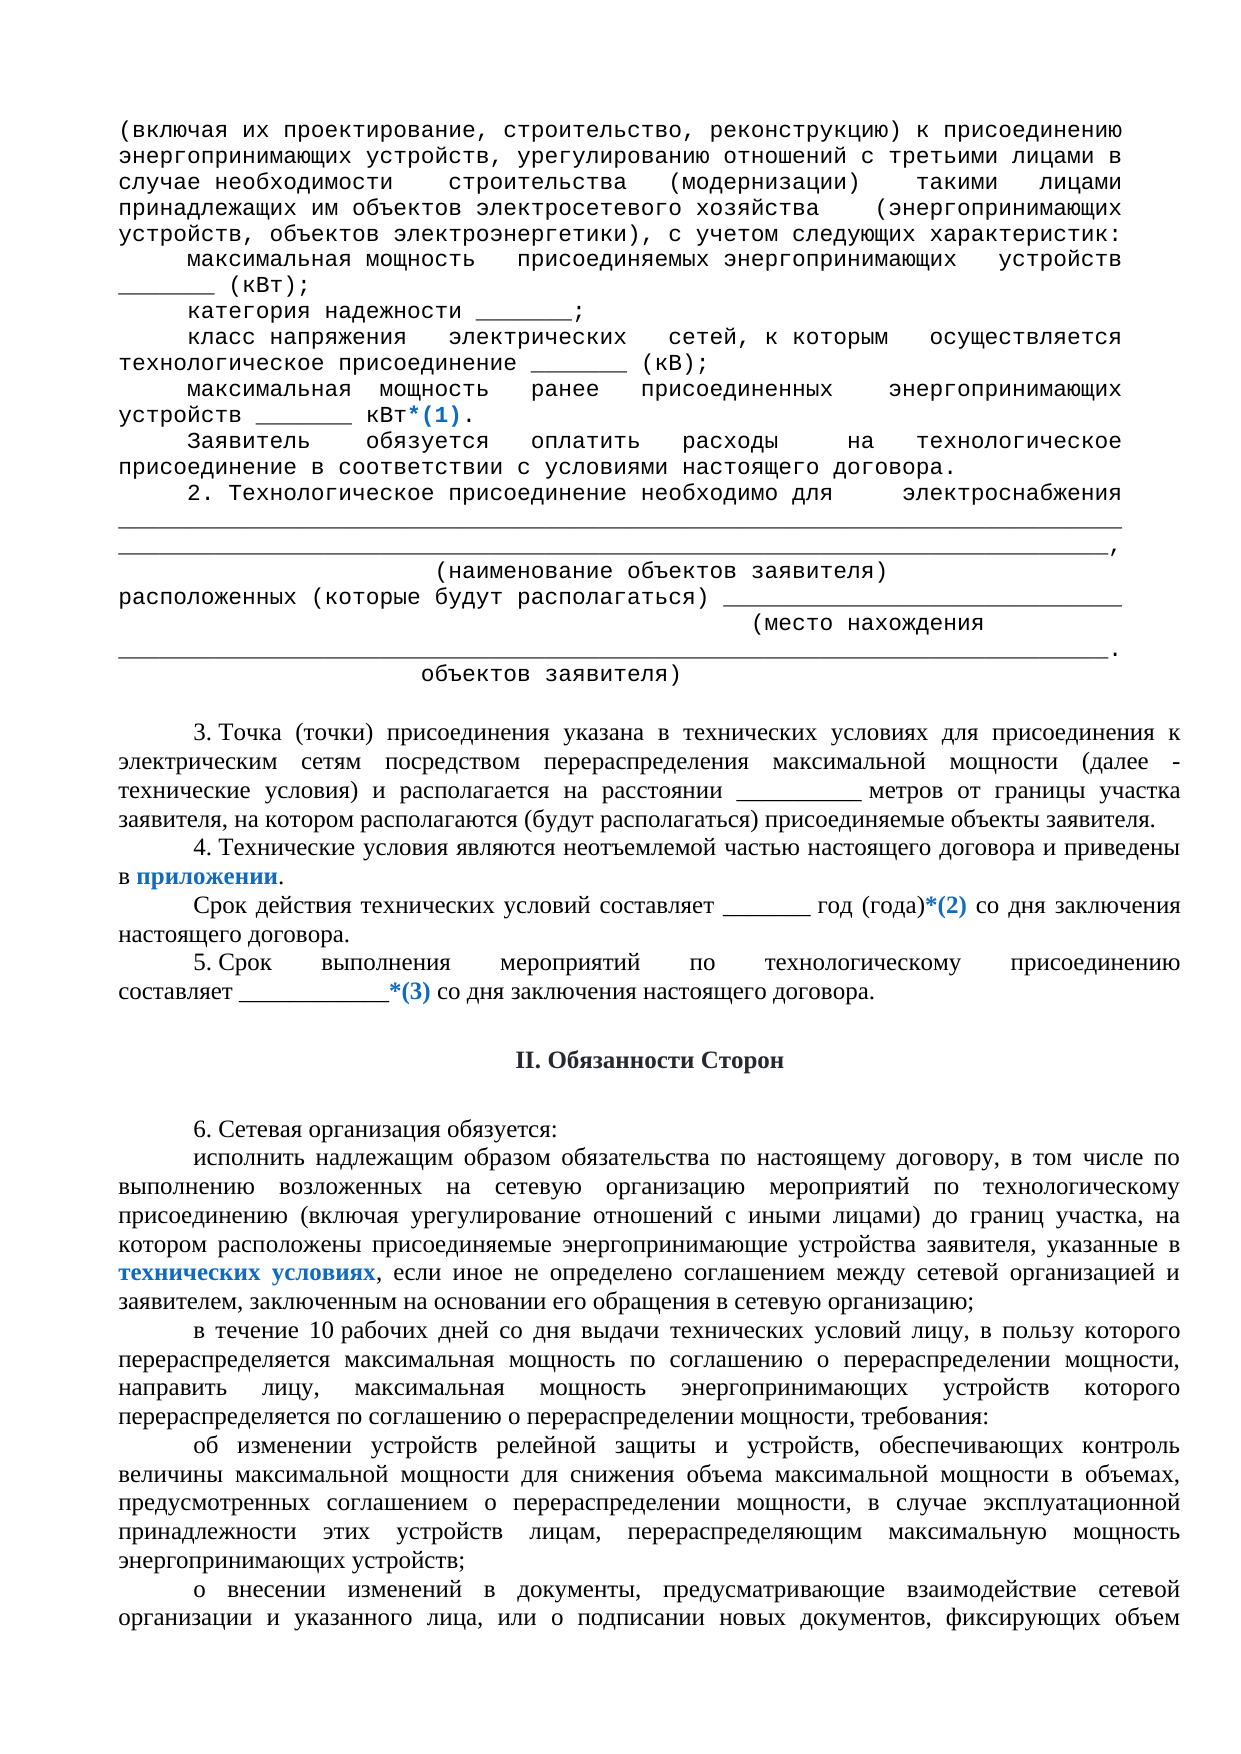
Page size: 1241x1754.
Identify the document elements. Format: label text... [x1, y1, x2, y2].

text расположенных (которые будут располагаться) _____________________________ [118, 585, 1181, 611]
text исполнить надлежащим образом обязательства по настоящему договору, в том числе по выполнению возложенных на сетевую организацию мероприятий по технологическому присоединению (включая урегулирование отношений с иными лицами) до границ участка, на котором расположены присоединяемые энергопринимающие устройства заявителя, указанные в технических условиях, если иное не определено соглашением между сетевой организацией и заявителем, заключенным на основании его обращения в сетевую организацию; [118, 1142, 1181, 1315]
text технологическое присоединение _______ (кВ); [118, 352, 1181, 377]
text _______ (кВт); [118, 274, 1181, 300]
text ________________________________________________________________________, [118, 533, 1181, 559]
text объектов заявителя) [118, 663, 1181, 689]
text Заявитель обязуется оплатить расходы на технологическое [118, 429, 1181, 455]
text в течение 10 рабочих дней со дня выдачи технических условий лицу, в пользу которого перераспределяется максимальная мощность по соглашению о перераспределении мощности, направить лицу, максимальная мощность энергопринимающих устройств которого перераспределяется по соглашению о перераспределении мощности, требования: [118, 1315, 1181, 1430]
text об изменении устройств релейной защиты и устройств, обеспечивающих контроль величины максимальной мощности для снижения объема максимальной мощности в объемах, предусмотренных соглашением о перераспределении мощности, в случае эксплуатационной принадлежности этих устройств лицам, перераспределяющим максимальную мощность энергопринимающих устройств; [118, 1430, 1181, 1574]
text (наименование объектов заявителя) [118, 559, 1181, 585]
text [118, 1574, 1181, 1631]
text 2. Технологическое присоединение необходимо для электроснабжения [118, 481, 1181, 507]
text Срок действия технических условий составляет _______ год (года)*(2) со дня заключения настоящего договора. [118, 890, 1181, 947]
text 3. Точка (точки) присоединения указана в технических условиях для присоединения к электрическим сетям посредством перераспределения максимальной мощности (далее - технические условия) и располагается на расстоянии __________ метров от границы участка заявителя, на котором располагаются (будут располагаться) присоединяемые объекты заявителя. [118, 717, 1181, 832]
text (место нахождения [118, 611, 1181, 637]
text категория надежности _______; [118, 300, 1181, 326]
text максимальная мощность присоединяемых энергопринимающих устройств [118, 248, 1181, 274]
text (включая их проектирование, строительство, реконструкцию) к присоединению [118, 118, 1181, 144]
subtitle II. Обязанности Сторон [118, 1045, 1181, 1074]
text устройств _______ кВт*(1). [118, 403, 1181, 429]
text 5. Срок выполнения мероприятий по технологическому присоединению составляет ____________*(3) со дня заключения настоящего договора. [118, 947, 1181, 1005]
text случае необходимости строительства (модернизации) такими лицами [118, 170, 1181, 196]
text устройств, объектов электроэнергетики), с учетом следующих характеристик: [118, 222, 1181, 248]
text 6. Сетевая организация обязуется: [118, 1114, 1181, 1142]
text ________________________________________________________________________. [118, 637, 1181, 663]
text класс напряжения электрических сетей, к которым осуществляется [118, 326, 1181, 352]
text энергопринимающих устройств, урегулированию отношений с третьими лицами в [118, 144, 1181, 170]
text _________________________________________________________________________ [118, 507, 1181, 533]
text принадлежащих им объектов электросетевого хозяйства (энергопринимающих [118, 196, 1181, 222]
text максимальная мощность ранее присоединенных энергопринимающих [118, 377, 1181, 403]
text 4. Технические условия являются неотъемлемой частью настоящего договора и приведены в приложении. [118, 832, 1181, 890]
text присоединение в соответствии с условиями настоящего договора. [118, 455, 1181, 481]
